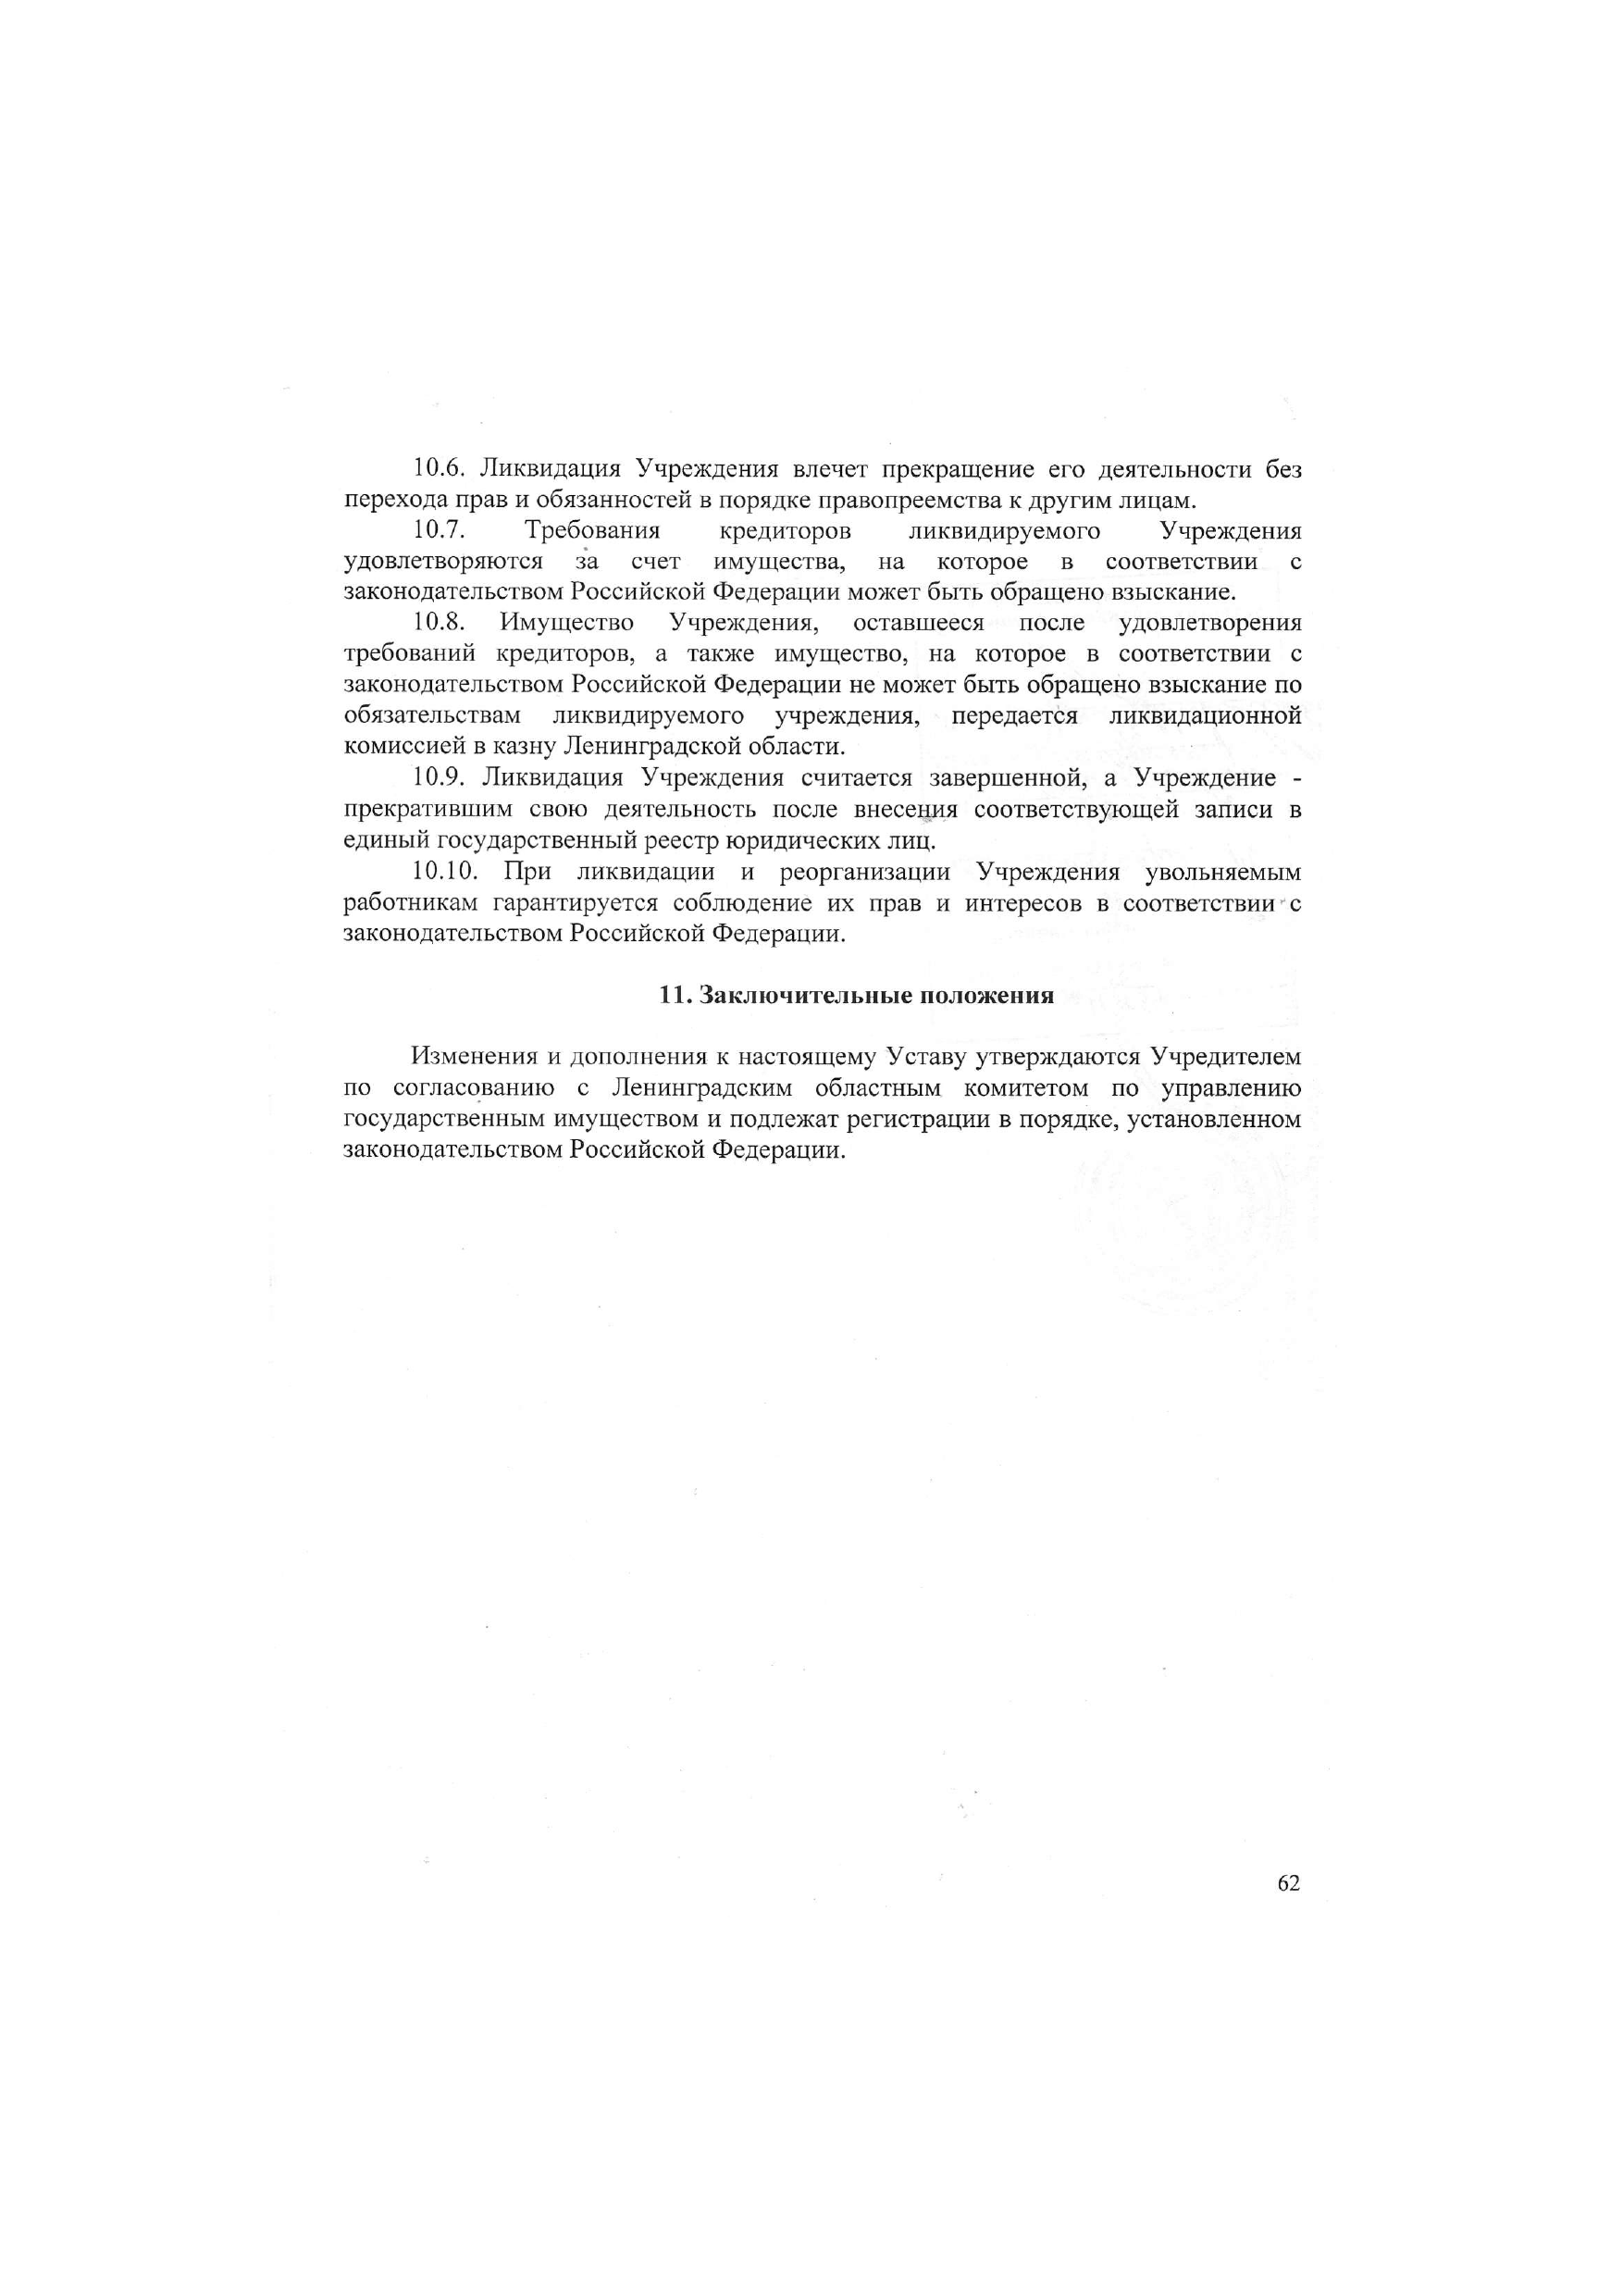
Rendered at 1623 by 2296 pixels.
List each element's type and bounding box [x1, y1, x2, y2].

picture [268, 366, 1340, 1917]
